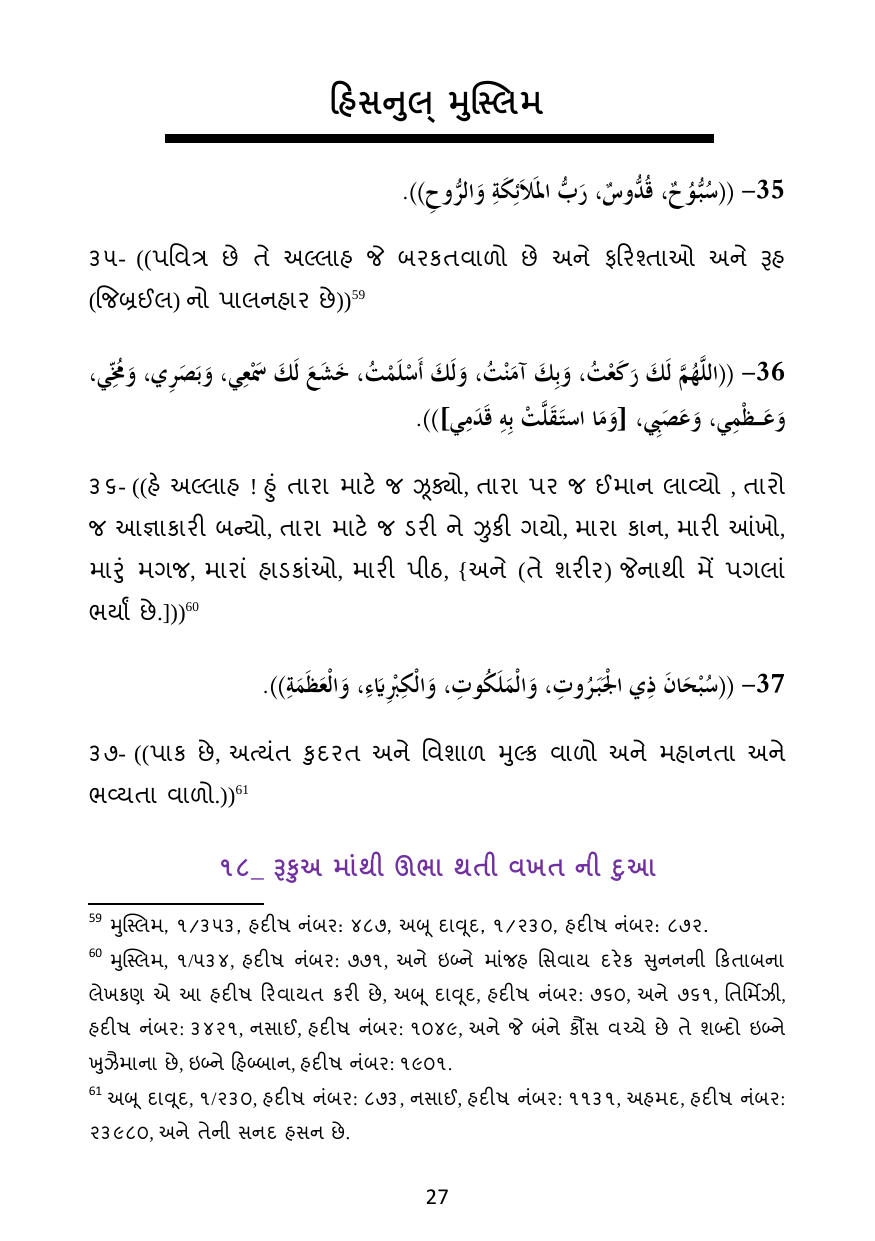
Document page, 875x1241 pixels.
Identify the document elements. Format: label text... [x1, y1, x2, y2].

subtitle ૧૮_ રૂકુઅ માંથી ઊભા થતી વખત ની દુઆ [88, 847, 786, 893]
text ૩૬- ((હે અલ્લાહ ! હું તારા માટે જ ઝૂક્યો, તારા પર જ ઈમાન લાવ્યો , તારો જ આજ્ઞાકારી બન્યો, તારા માટે જ ડરી ને ઝુકી ગયો, મારા કાન, મારી આંખો, મારું મગજ, મારાં હાડકાંઓ, મારી પીઠ, {અને (તે શરીર) જેનાથી મેં પગલાં ભર્યાં છે.])) [88, 467, 786, 635]
text 36- ((اللَّهُمَّ لَكَ رَكَعْتُ، وَبِكَ آمَنْتُ، وَلَكَ أَسْلَمْتُ، خَشَعَ لَكَ سَمْعِي، وَبَصَرِي، وَمُخِّي، وَعَــــظْمِي، وَعَصَبِي، [وَمَا استَقَلَّتْ بِهِ قَدَمِي])). [88, 353, 786, 442]
text ૩૫- ((પવિત્ર છે તે અલ્લાહ જે બરકતવાળો છે અને ફરિશ્તાઓ અને રૂહ (જિબ્રઈલ) નો પાલનહાર છે)) [88, 240, 786, 324]
text 37- ((سُبْحَانَ ذِي الْجَبَرُوتِ، وَالْمَلَكُوتِ، وَالْكِبْرِيَاءِ، وَالْعَظَمَةِ)). [88, 664, 786, 709]
text 35- ((سُبُّوُحٌ، قُدُّوسٌ، رَبُّ المَلاَئِكَةِ وَالرُّوحِ)). [88, 170, 786, 215]
text ૩૭- ((પાક છે, અત્યંત કુદરત અને વિશાળ મુલ્ક વાળો અને મહાનતા અને ભવ્યતા વાળો.)) [88, 734, 786, 818]
